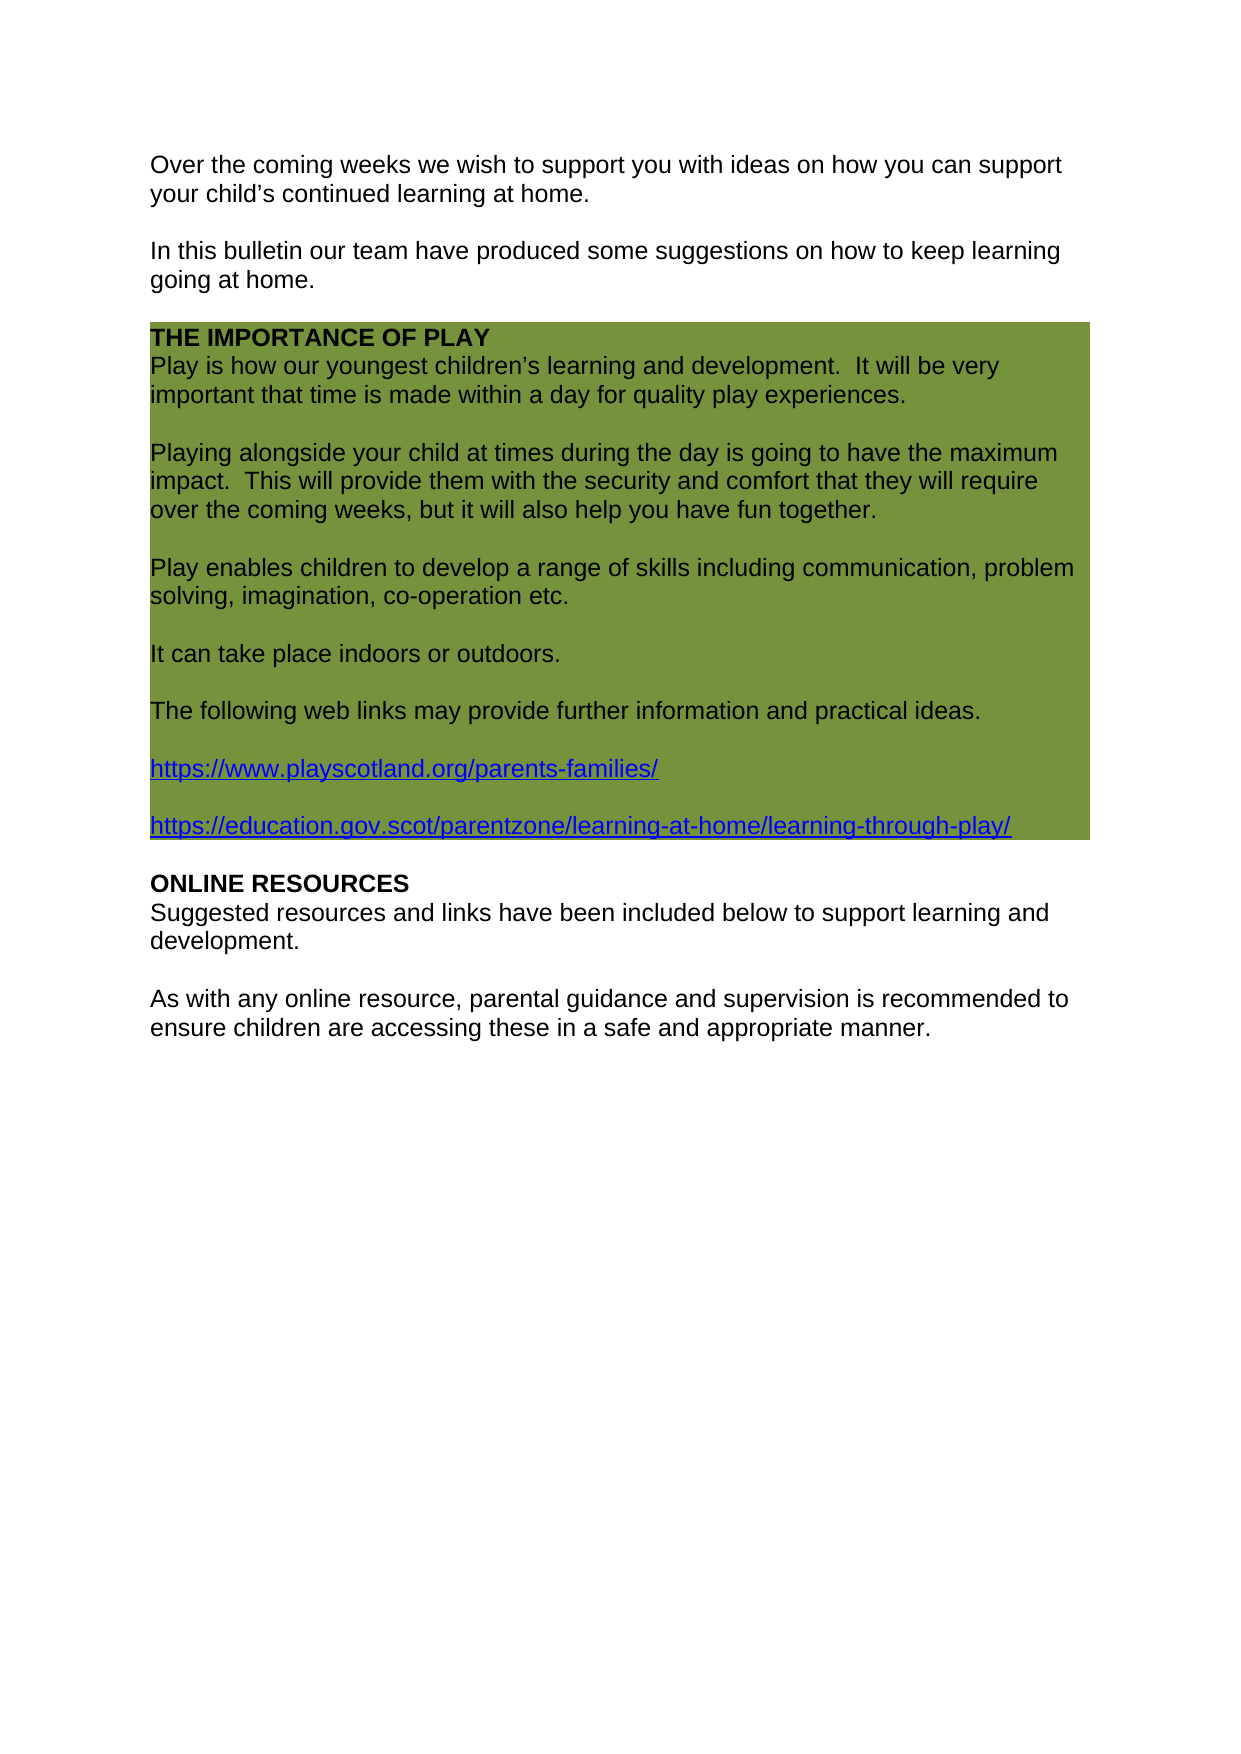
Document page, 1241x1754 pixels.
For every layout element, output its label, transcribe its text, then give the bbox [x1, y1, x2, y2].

text https://www.playscotland.org/parents-families/ [150, 754, 1090, 782]
text In this bulletin our team have produced some suggestions on how to keep learning going at home. [150, 236, 1090, 294]
text Over the coming weeks we wish to support you with ideas on how you can support your child’s continued learning at home. [150, 150, 1090, 207]
text https://education.gov.scot/parentzone/learning-at-home/learning-through-play/ [150, 811, 1090, 840]
text Play is how our youngest children’s learning and development. It will be very important that time is made within a day for quality play experiences. [150, 351, 1090, 409]
text THE IMPORTANCE OF PLAY [150, 322, 1090, 351]
text Suggested resources and links have been included below to support learning and development. [150, 897, 1090, 955]
text The following web links may provide further information and practical ideas. [150, 696, 1090, 725]
text It can take place indoors or outdoors. [150, 639, 1090, 667]
text As with any online resource, parental guidance and supervision is recommended to ensure children are accessing these in a safe and appropriate manner. [150, 984, 1090, 1041]
text Play enables children to develop a range of skills including communication, problem solving, imagination, co-operation etc. [150, 552, 1090, 610]
text Playing alongside your child at times during the day is going to have the maximum impact. This will provide them with the security and comfort that they will require over the coming weeks, but it will also help you have fun together. [150, 437, 1090, 524]
text ONLINE RESOURCES [150, 869, 1090, 897]
